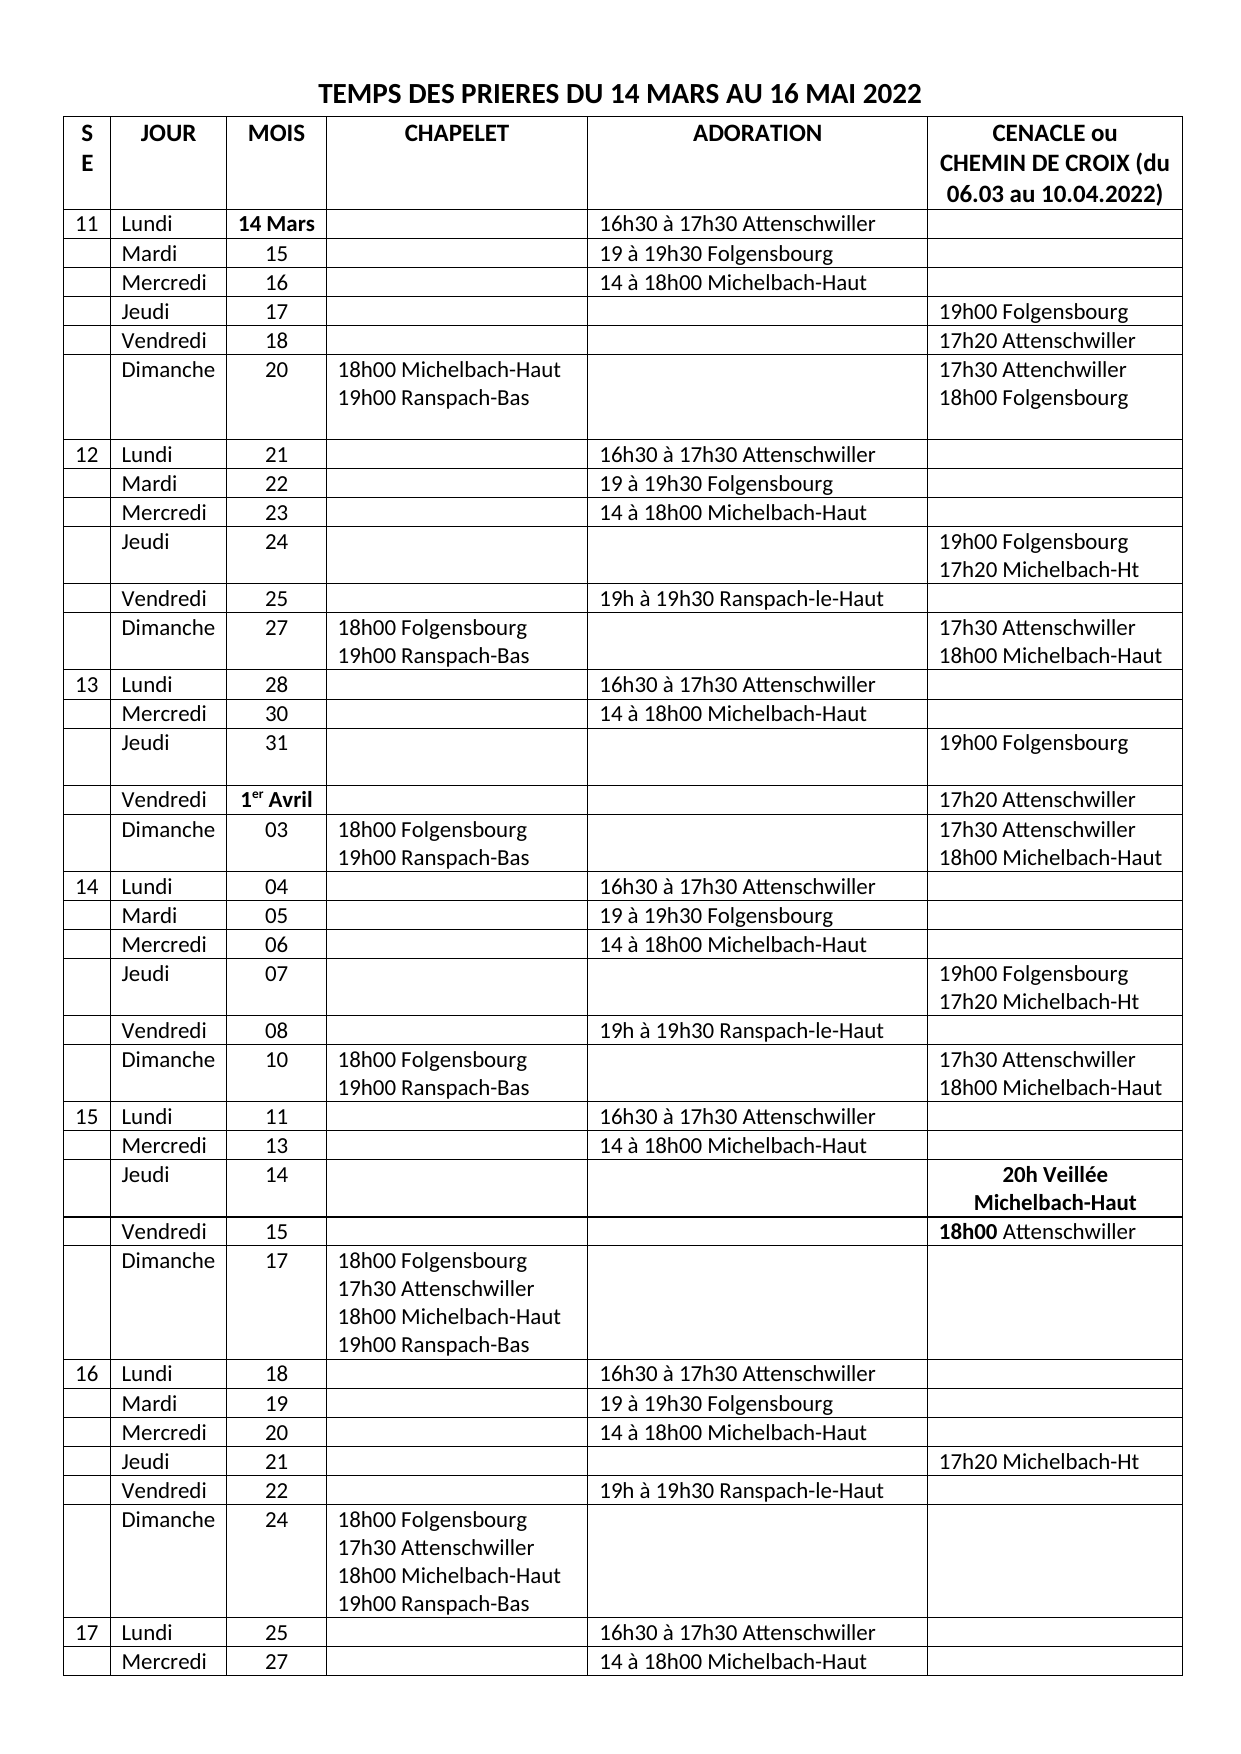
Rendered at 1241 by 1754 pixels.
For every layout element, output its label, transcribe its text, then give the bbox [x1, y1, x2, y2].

table_cell 18h00 Folgensbourg 19h00 Ranspach-Bas [327, 1045, 587, 1101]
table_cell 14 à 18h00 Michelbach-Haut [588, 930, 927, 958]
table_cell 18 [227, 1360, 326, 1388]
table_cell 16h30 à 17h30 Attenschwiller [588, 670, 927, 698]
table_cell [327, 1360, 587, 1388]
table_cell 16h30 à 17h30 Attenschwiller [588, 1618, 927, 1646]
table_cell [327, 729, 587, 784]
table_cell [327, 670, 587, 698]
table_cell [588, 1218, 927, 1245]
table_cell Mercredi [111, 930, 226, 958]
table_cell Jeudi [111, 297, 226, 325]
table_cell 14 à 18h00 Michelbach-Haut [588, 498, 927, 526]
table_cell 30 [227, 700, 326, 727]
table_cell 18 [227, 326, 326, 354]
table_cell [588, 326, 927, 354]
table_cell [327, 297, 587, 325]
table_cell 18h00 Attenschwiller [928, 1218, 1182, 1245]
table_cell [928, 700, 1182, 727]
table_cell 18h00 Michelbach-Haut 19h00 Ranspach-Bas [327, 355, 587, 439]
table_cell [64, 239, 110, 267]
table_cell [327, 1647, 587, 1675]
table_cell [588, 355, 927, 439]
table_cell 05 [227, 901, 326, 929]
table_cell Jeudi [111, 959, 226, 1015]
table_header JOUR [111, 117, 226, 208]
table_cell [327, 268, 587, 296]
table_cell [928, 1647, 1182, 1675]
table_cell 16h30 à 17h30 Attenschwiller [588, 210, 927, 238]
table_cell [64, 498, 110, 526]
table_cell [64, 355, 110, 439]
table_cell Mardi [111, 1389, 226, 1417]
table_cell [64, 469, 110, 497]
table_cell 28 [227, 670, 326, 698]
table_cell 18h00 Folgensbourg 17h30 Attenschwiller 18h00 Michelbach-Haut 19h00 Ranspach-Bas [327, 1246, 587, 1358]
table_cell 12 [64, 440, 110, 468]
table_cell [64, 1418, 110, 1446]
table_cell 20h Veillée Michelbach-Haut [928, 1160, 1182, 1216]
table_cell 16 [227, 268, 326, 296]
table_cell [327, 786, 587, 814]
table_cell 20 [227, 1418, 326, 1446]
table_cell [928, 440, 1182, 468]
table_cell [327, 210, 587, 238]
table_cell 19 à 19h30 Folgensbourg [588, 901, 927, 929]
table_cell [64, 527, 110, 583]
table_cell 21 [227, 440, 326, 468]
table_cell 17 [64, 1618, 110, 1646]
table_cell [588, 297, 927, 325]
table_cell 14 à 18h00 Michelbach-Haut [588, 268, 927, 296]
table_cell [64, 1016, 110, 1044]
table_cell 11 [227, 1102, 326, 1130]
table_cell [64, 1476, 110, 1504]
table_cell [327, 1102, 587, 1130]
table_cell Jeudi [111, 729, 226, 784]
table_cell 1er Avril [227, 786, 326, 814]
table_cell Lundi [111, 1360, 226, 1388]
table_cell [327, 1389, 587, 1417]
table_cell [327, 326, 587, 354]
table_cell 19 à 19h30 Folgensbourg [588, 239, 927, 267]
table_cell 10 [227, 1045, 326, 1101]
table_cell 19h00 Folgensbourg 17h20 Michelbach-Ht [928, 527, 1182, 583]
table_cell Mercredi [111, 1131, 226, 1159]
table_cell [64, 1647, 110, 1675]
table_header CHAPELET [327, 117, 587, 208]
table_cell [64, 1218, 110, 1245]
table_cell [327, 1218, 587, 1245]
table_cell [64, 613, 110, 669]
table_cell 16h30 à 17h30 Attenschwiller [588, 1102, 927, 1130]
table_cell [327, 901, 587, 929]
table_cell 14 Mars [227, 210, 326, 238]
table_cell [327, 584, 587, 612]
table_cell 16h30 à 17h30 Attenschwiller [588, 872, 927, 900]
table_cell [64, 786, 110, 814]
table_cell [928, 1418, 1182, 1446]
table_cell 15 [227, 239, 326, 267]
table_cell 14 à 18h00 Michelbach-Haut [588, 1647, 927, 1675]
table_cell 20 [227, 355, 326, 439]
table_cell [327, 1418, 587, 1446]
table_cell 22 [227, 469, 326, 497]
table_cell 14 [227, 1160, 326, 1216]
table_cell Mercredi [111, 498, 226, 526]
table_cell [327, 930, 587, 958]
table_cell 22 [227, 1476, 326, 1504]
table_cell Mercredi [111, 700, 226, 727]
table_cell 25 [227, 1618, 326, 1646]
table_cell Vendredi [111, 584, 226, 612]
table_cell 19h à 19h30 Ranspach-le-Haut [588, 584, 927, 612]
table_cell Vendredi [111, 326, 226, 354]
table_cell 06 [227, 930, 326, 958]
table_cell [327, 1160, 587, 1216]
table_cell [928, 1476, 1182, 1504]
table_cell [64, 1246, 110, 1358]
table_header ADORATION [588, 117, 927, 208]
table_cell 17h30 Attenschwiller 18h00 Michelbach-Haut [928, 1045, 1182, 1101]
table_cell Mardi [111, 901, 226, 929]
table_cell 19 [227, 1389, 326, 1417]
table_cell Mardi [111, 239, 226, 267]
table_cell [928, 1246, 1182, 1358]
table_cell [327, 1476, 587, 1504]
table_cell [64, 700, 110, 727]
table_cell 23 [227, 498, 326, 526]
table_cell Lundi [111, 872, 226, 900]
table_cell 17h20 Michelbach-Ht [928, 1447, 1182, 1475]
table_cell Dimanche [111, 355, 226, 439]
table_cell 31 [227, 729, 326, 784]
table_cell 21 [227, 1447, 326, 1475]
table_cell [327, 498, 587, 526]
table_cell 07 [227, 959, 326, 1015]
table_cell 17h30 Attenchwiller 18h00 Folgensbourg [928, 355, 1182, 439]
table_cell [64, 1160, 110, 1216]
table_cell [327, 239, 587, 267]
table_cell 14 à 18h00 Michelbach-Haut [588, 1418, 927, 1446]
table_cell 19h à 19h30 Ranspach-le-Haut [588, 1016, 927, 1044]
table_cell [327, 1016, 587, 1044]
table_cell [928, 1016, 1182, 1044]
table_cell [588, 1246, 927, 1358]
table_cell Lundi [111, 440, 226, 468]
table_cell 16h30 à 17h30 Attenschwiller [588, 1360, 927, 1388]
table_cell 25 [227, 584, 326, 612]
table_cell 18h00 Folgensbourg 19h00 Ranspach-Bas [327, 815, 587, 871]
table_cell [327, 700, 587, 727]
table_cell Lundi [111, 1102, 226, 1130]
table_cell [64, 815, 110, 871]
table_cell 14 à 18h00 Michelbach-Haut [588, 1131, 927, 1159]
table_cell Jeudi [111, 1447, 226, 1475]
table_cell Mardi [111, 469, 226, 497]
table_cell [588, 729, 927, 784]
table_cell Vendredi [111, 1476, 226, 1504]
table_cell [928, 1102, 1182, 1130]
table_cell [588, 613, 927, 669]
table_cell 17h30 Attenschwiller 18h00 Michelbach-Haut [928, 815, 1182, 871]
table_cell 27 [227, 1647, 326, 1675]
table_cell Dimanche [111, 815, 226, 871]
table_cell [588, 1045, 927, 1101]
table_cell [928, 930, 1182, 958]
table_cell [327, 959, 587, 1015]
table_cell [327, 872, 587, 900]
table_cell 15 [227, 1218, 326, 1245]
table_cell [928, 268, 1182, 296]
table_cell [588, 815, 927, 871]
table_cell [64, 268, 110, 296]
table_cell Lundi [111, 1618, 226, 1646]
table_cell Vendredi [111, 1016, 226, 1044]
table_cell 19 à 19h30 Folgensbourg [588, 1389, 927, 1417]
table_cell [928, 1505, 1182, 1617]
table_cell [64, 297, 110, 325]
table_cell 19h00 Folgensbourg 17h20 Michelbach-Ht [928, 959, 1182, 1015]
table_cell [928, 210, 1182, 238]
table_cell [64, 1045, 110, 1101]
table_cell [64, 901, 110, 929]
table_cell [327, 469, 587, 497]
table_cell [928, 584, 1182, 612]
table_cell [928, 1360, 1182, 1388]
table_cell [327, 440, 587, 468]
table_cell [64, 584, 110, 612]
table_cell [928, 469, 1182, 497]
table_cell [588, 1447, 927, 1475]
table_cell Jeudi [111, 527, 226, 583]
table_cell Vendredi [111, 1218, 226, 1245]
table_cell Dimanche [111, 613, 226, 669]
table_cell [588, 1505, 927, 1617]
table_cell Vendredi [111, 786, 226, 814]
table_cell 04 [227, 872, 326, 900]
table_cell Mercredi [111, 1647, 226, 1675]
table_cell [928, 901, 1182, 929]
table_cell Lundi [111, 210, 226, 238]
table_cell 16h30 à 17h30 Attenschwiller [588, 440, 927, 468]
table_header MOIS [227, 117, 326, 208]
table_cell Jeudi [111, 1160, 226, 1216]
table_cell 19h00 Folgensbourg [928, 729, 1182, 784]
text TEMPS DES PRIERES DU 14 MARS AU 16 MAI 2022 [75, 75, 1165, 111]
table_cell 18h00 Folgensbourg 19h00 Ranspach-Bas [327, 613, 587, 669]
table_cell Mercredi [111, 268, 226, 296]
table_cell 17 [227, 297, 326, 325]
table_cell [928, 239, 1182, 267]
table_cell [64, 1389, 110, 1417]
table_cell Dimanche [111, 1045, 226, 1101]
table_cell 17h20 Attenschwiller [928, 326, 1182, 354]
table_cell 24 [227, 527, 326, 583]
table_cell [928, 670, 1182, 698]
table_cell Mercredi [111, 1418, 226, 1446]
table_cell Lundi [111, 670, 226, 698]
table_cell [928, 1131, 1182, 1159]
table_cell [588, 959, 927, 1015]
table_cell 17h20 Attenschwiller [928, 786, 1182, 814]
table_cell 13 [64, 670, 110, 698]
table_cell 17h30 Attenschwiller 18h00 Michelbach-Haut [928, 613, 1182, 669]
table_cell [327, 1447, 587, 1475]
table_cell [327, 1131, 587, 1159]
table_cell 14 [64, 872, 110, 900]
table_cell [588, 786, 927, 814]
table_cell [64, 1505, 110, 1617]
table_header SE [64, 117, 110, 208]
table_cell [327, 1505, 587, 1617]
table_cell 19 à 19h30 Folgensbourg [588, 469, 927, 497]
table_cell 08 [227, 1016, 326, 1044]
table_cell 11 [64, 210, 110, 238]
table_cell 03 [227, 815, 326, 871]
table_cell [928, 872, 1182, 900]
table_cell 16 [64, 1360, 110, 1388]
table_cell [64, 1131, 110, 1159]
table_cell [588, 1160, 927, 1216]
table_cell [327, 527, 587, 583]
table_cell [64, 959, 110, 1015]
table_cell [928, 1618, 1182, 1646]
table_cell [64, 326, 110, 354]
table_cell 17 [227, 1246, 326, 1358]
table_cell 13 [227, 1131, 326, 1159]
table_cell [327, 1618, 587, 1646]
table_cell [588, 527, 927, 583]
table_cell Dimanche [111, 1505, 226, 1617]
table_cell [64, 930, 110, 958]
table_cell 24 [227, 1505, 326, 1617]
table_cell 27 [227, 613, 326, 669]
table_cell [64, 1447, 110, 1475]
table_cell [928, 498, 1182, 526]
table_cell 19h00 Folgensbourg [928, 297, 1182, 325]
table_cell 14 à 18h00 Michelbach-Haut [588, 700, 927, 727]
table_cell 19h à 19h30 Ranspach-le-Haut [588, 1476, 927, 1504]
table_cell Dimanche [111, 1246, 226, 1358]
table_cell [64, 729, 110, 784]
table_cell 15 [64, 1102, 110, 1130]
table_cell [928, 1389, 1182, 1417]
table_header CENACLE ou CHEMIN DE CROIX (du 06.03 au 10.04.2022) [928, 117, 1182, 208]
